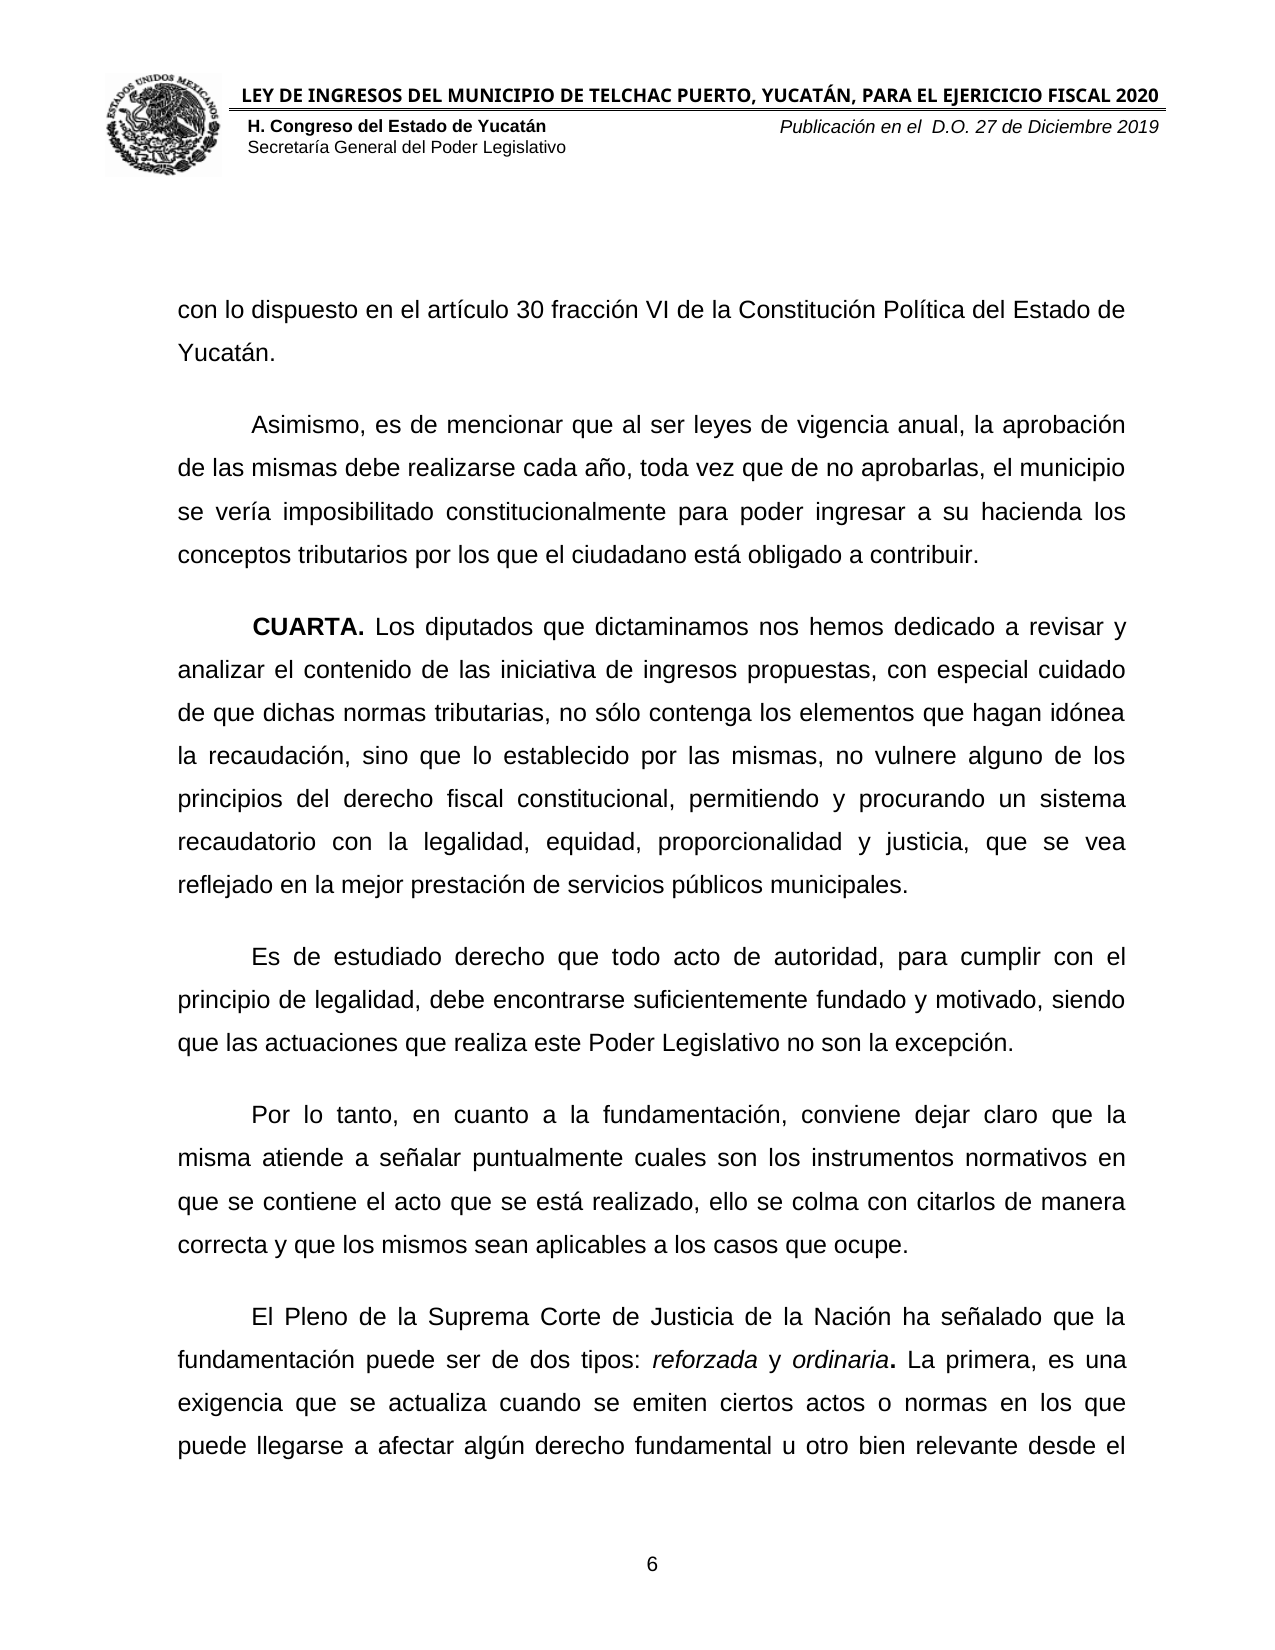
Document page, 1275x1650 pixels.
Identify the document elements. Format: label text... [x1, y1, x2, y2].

text CUARTA. Los diputados que dictaminamos nos hemos dedicado a revisar y analizar el contenido de las iniciativa de ingresos propuestas, con especial cuidado de que dichas normas tributarias, no sólo contenga los elementos que hagan idónea la recaudación, sino que lo establecido por las mismas, no vulnere alguno de los principios del derecho fiscal constitucional, permitiendo y procurando un sistema recaudatorio con la legalidad, equidad, proporcionalidad y justicia, que se vea reflejado en la mejor prestación de servicios públicos municipales. [177, 612, 1127, 899]
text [177, 295, 1127, 367]
text Es de estudiado derecho que todo acto de autoridad, para cumplir con el principio de legalidad, debe encontrarse suficientemente fundado y motivado, siendo que las actuaciones que realiza este Poder Legislativo no son la excepción. [177, 942, 1127, 1057]
text Por lo tanto, en cuanto a la fundamentación, conviene dejar claro que la misma atiende a señalar puntualmente cuales son los instrumentos normativos en que se contiene el acto que se está realizado, ello se colma con citarlos de manera correcta y que los mismos sean aplicables a los casos que ocupe. [177, 1100, 1127, 1258]
text Asimismo, es de mencionar que al ser leyes de vigencia anual, la aprobación de las mismas debe realizarse cada año, toda vez que de no aprobarlas, el municipio se vería imposibilitado constitucionalmente para poder ingresar a su hacienda los conceptos tributarios por los que el ciudadano está obligado a contribuir. [177, 410, 1127, 568]
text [177, 1302, 1127, 1460]
